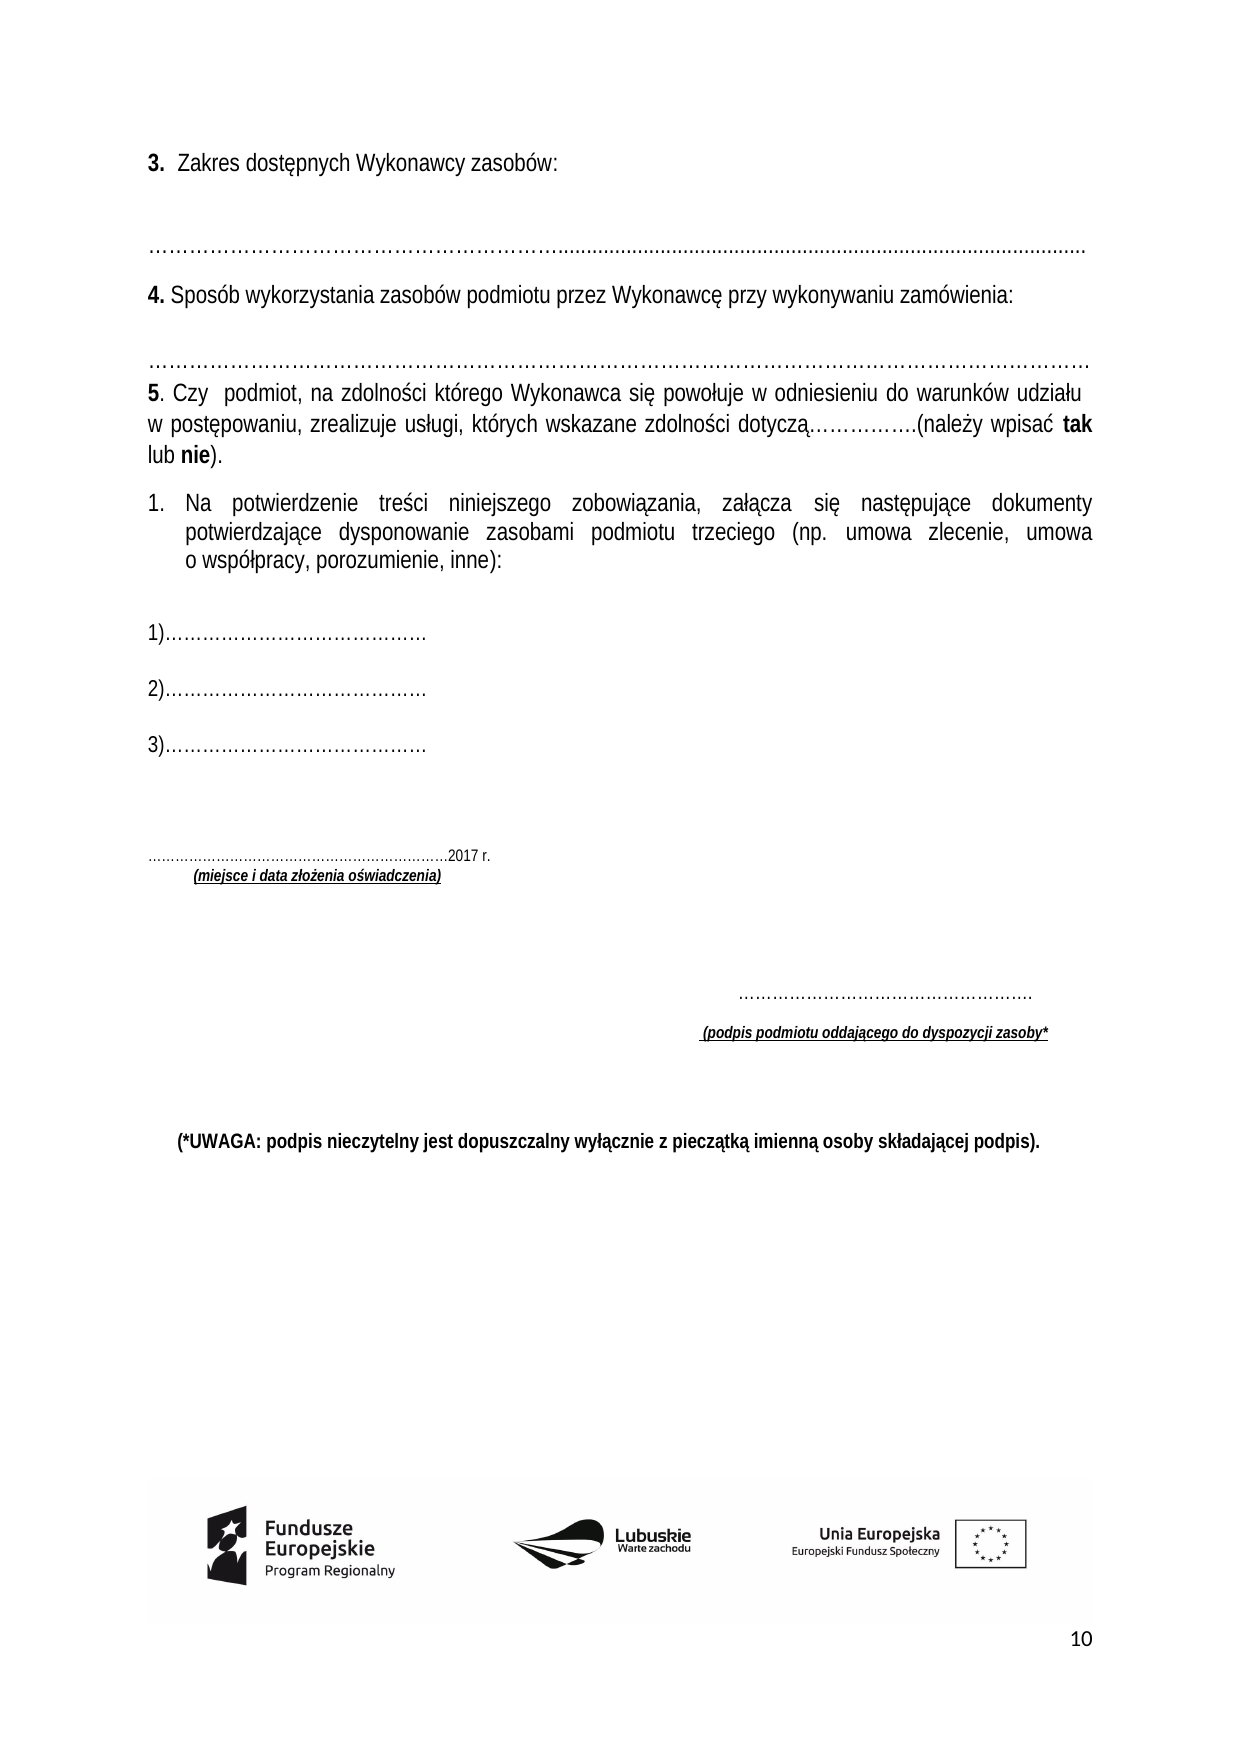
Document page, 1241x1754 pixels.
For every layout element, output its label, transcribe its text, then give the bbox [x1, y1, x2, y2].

text 4. Sposób wykorzystania zasobów podmiotu przez Wykonawcę przy wykonywaniu zamówienia: [148, 280, 1093, 308]
picture [147, 1478, 1093, 1625]
text 1)…………………………………… [148, 619, 1093, 645]
text 5. Czy podmiot, na zdolności którego Wykonawca się powołuje w odniesieniu do warunków udziału w postępowaniu, zrealizuje usługi, których wskazane zdolności dotyczą…………….(należy wpisać tak lub nie). [148, 378, 1093, 469]
text …………………………………………………………2017 r. [148, 845, 1093, 864]
text (*UWAGA: podpis nieczytelny jest dopuszczalny wyłącznie z pieczątką imienną osoby składającej podpis). [177, 1129, 1093, 1153]
text (podpis podmiotu oddającego do dyspozycji zasoby* [650, 1023, 1093, 1042]
text ………………………………………………………………………………………………………………………… [148, 346, 1093, 374]
text ……………………………………………. [664, 980, 1093, 1004]
text 2)…………………………………… [148, 675, 1093, 701]
text 3)…………………………………… [148, 731, 1093, 758]
list Zakres dostępnych Wykonawcy zasobów: [148, 148, 1093, 176]
list Na potwierdzenie treści niniejszego zobowiązania, załącza się następujące dokumenty potwierdzające dysponowanie zasobami podmiotu trzeciego (np. umowa zlecenie, umowa o współpracy, porozumienie, inne): [148, 488, 1093, 574]
text ……………………………………………………............................................................................................. [148, 230, 1093, 259]
text (miejsce i data złożenia oświadczenia) [148, 866, 1093, 885]
